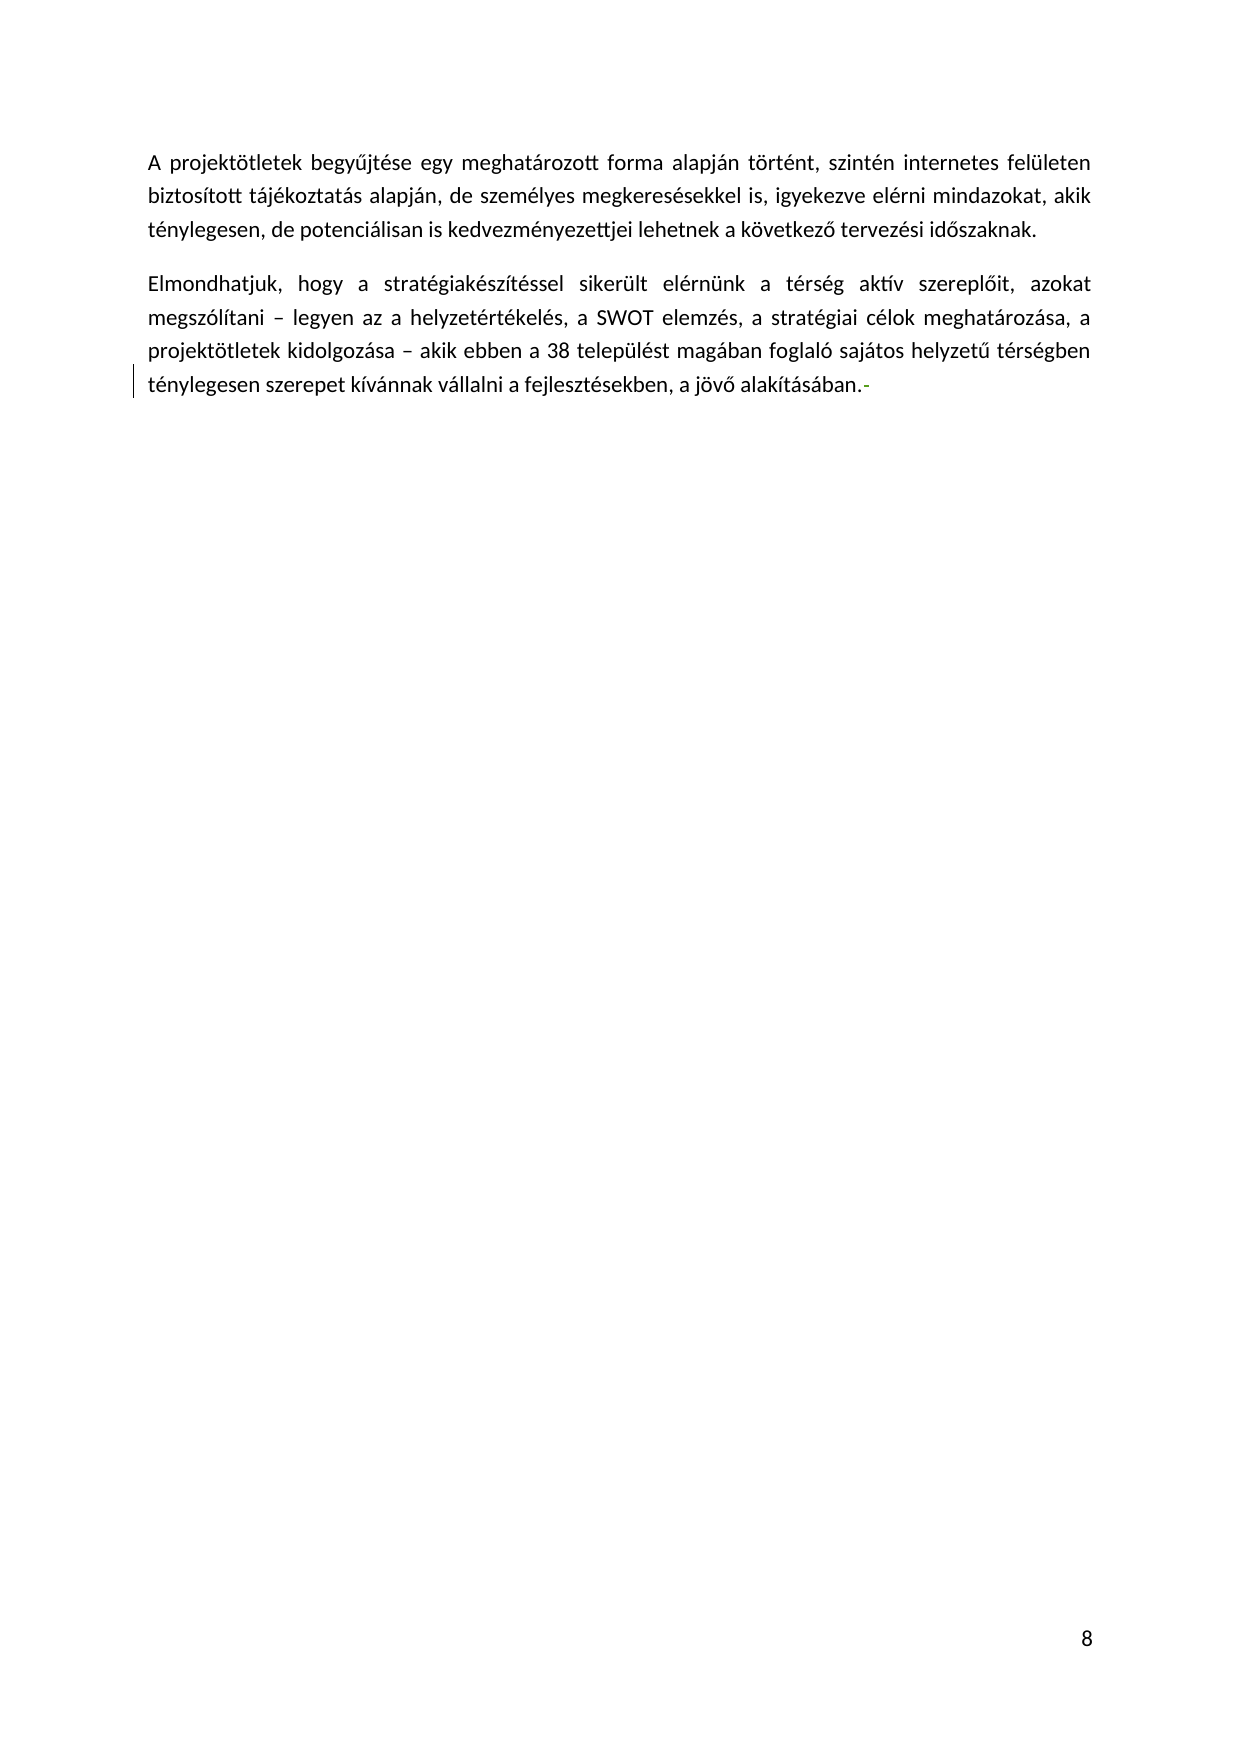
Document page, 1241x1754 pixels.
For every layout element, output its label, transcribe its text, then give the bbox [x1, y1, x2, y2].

text A projektötletek begyűjtése egy meghatározott forma alapján történt, szintén internetes felületen biztosított tájékoztatás alapján, de személyes megkeresésekkel is, igyekezve elérni mindazokat, akik ténylegesen, de potenciálisan is kedvezményezettjei lehetnek a következő tervezési időszaknak. [148, 148, 1093, 243]
text Elmondhatjuk, hogy a stratégiakészítéssel sikerült elérnünk a térség aktív szereplőit, azokat megszólítani – legyen az a helyzetértékelés, a SWOT elemzés, a stratégiai célok meghatározása, a projektötletek kidolgozása – akik ebben a 38 települést magában foglaló sajátos helyzetű térségben ténylegesen szerepet kívánnak vállalni a fejlesztésekben, a jövő alakításában. [148, 269, 1093, 398]
